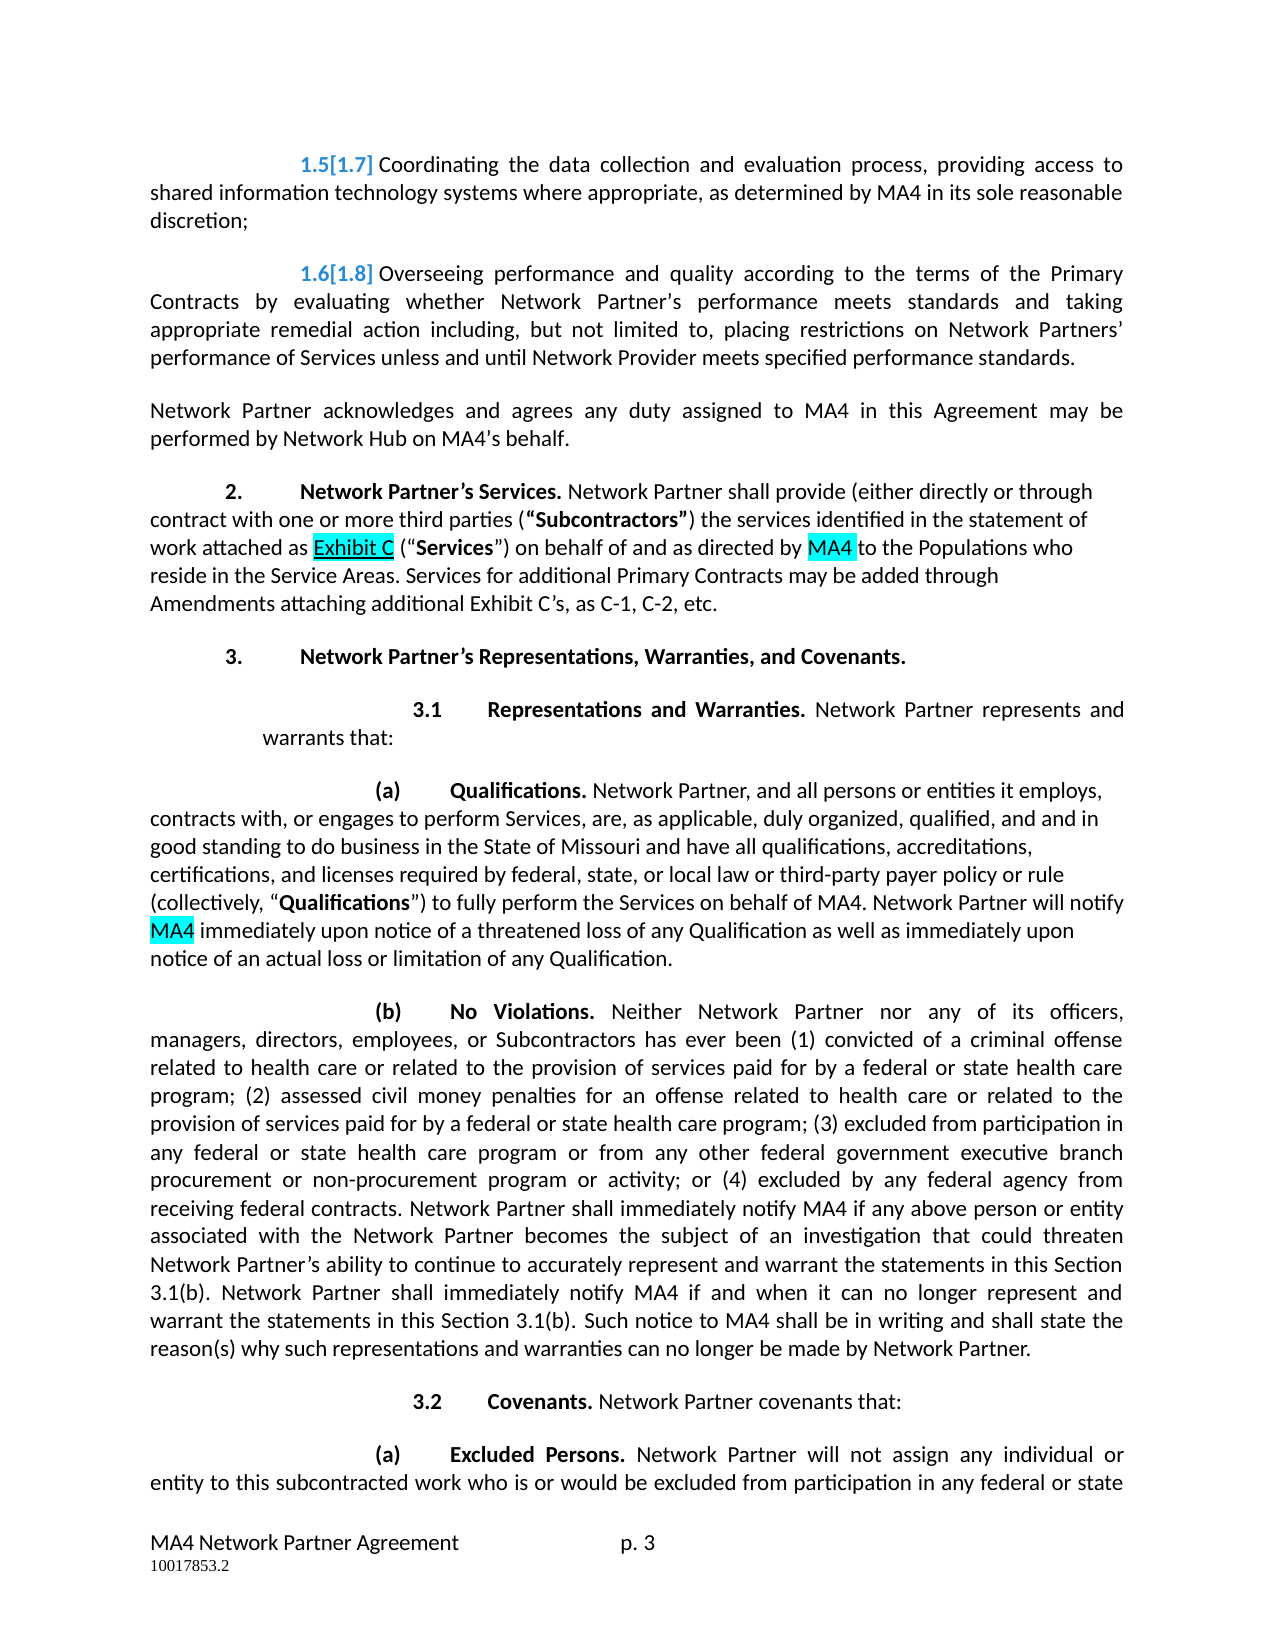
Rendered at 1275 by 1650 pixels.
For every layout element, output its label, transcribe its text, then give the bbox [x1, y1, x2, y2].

text Covenants. Network Partner covenants that: [262, 1387, 1125, 1415]
text Coordinating the data collection and evaluation process, providing access to shared information technology systems where appropriate, as determined by MA4 in its sole reasonable discretion; [150, 150, 1125, 234]
text Network Partner’s Representations, Warranties, and Covenants. [150, 642, 1125, 670]
list Network Partner acknowledges and agrees any duty assigned to MA4 in this Agreement may be performed by Network Hub on MA4’s behalf. [150, 396, 1125, 452]
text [150, 1440, 1125, 1496]
text Qualifications. Network Partner, and all persons or entities it employs, contracts with, or engages to perform Services, are, as applicable, duly organized, qualified, and and in good standing to do business in the State of Missouri and have all qualifications, accreditations, certifications, and licenses required by federal, state, or local law or third-party payer policy or rule (collectively, “Qualifications”) to fully perform the Services on behalf of MA4. Network Partner will notify MA4 immediately upon notice of a threatened loss of any Qualification as well as immediately upon notice of an actual loss or limitation of any Qualification. [150, 776, 1125, 972]
text Representations and Warranties. Network Partner represents and warrants that: [262, 695, 1125, 751]
text No Violations. Neither Network Partner nor any of its officers, managers, directors, employees, or Subcontractors has ever been (1) convicted of a criminal offense related to health care or related to the provision of services paid for by a federal or state health care program; (2) assessed civil money penalties for an offense related to health care or related to the provision of services paid for by a federal or state health care program; (3) excluded from participation in any federal or state health care program or from any other federal government executive branch procurement or non-procurement program or activity; or (4) excluded by any federal agency from receiving federal contracts. Network Partner shall immediately notify MA4 if any above person or entity associated with the Network Partner becomes the subject of an investigation that could threaten Network Partner’s ability to continue to accurately represent and warrant the statements in this Section 3.1(b). Network Partner shall immediately notify MA4 if and when it can no longer represent and warrant the statements in this Section 3.1(b). Such notice to MA4 shall be in writing and shall state the reason(s) why such representations and warranties can no longer be made by Network Partner. [150, 997, 1125, 1362]
text Overseeing performance and quality according to the terms of the Primary Contracts by evaluating whether Network Partner’s performance meets standards and taking appropriate remedial action including, but not limited to, placing restrictions on Network Partners’ performance of Services unless and until Network Provider meets specified performance standards. [150, 259, 1125, 371]
text Network Partner’s Services. Network Partner shall provide (either directly or through contract with one or more third parties (“Subcontractors”) the services identified in the statement of work attached as Exhibit C (“Services”) on behalf of and as directed by MA4 to the Populations who reside in the Service Areas. Services for additional Primary Contracts may be added through Amendments attaching additional Exhibit C’s, as C-1, C-2, etc. [150, 477, 1125, 617]
